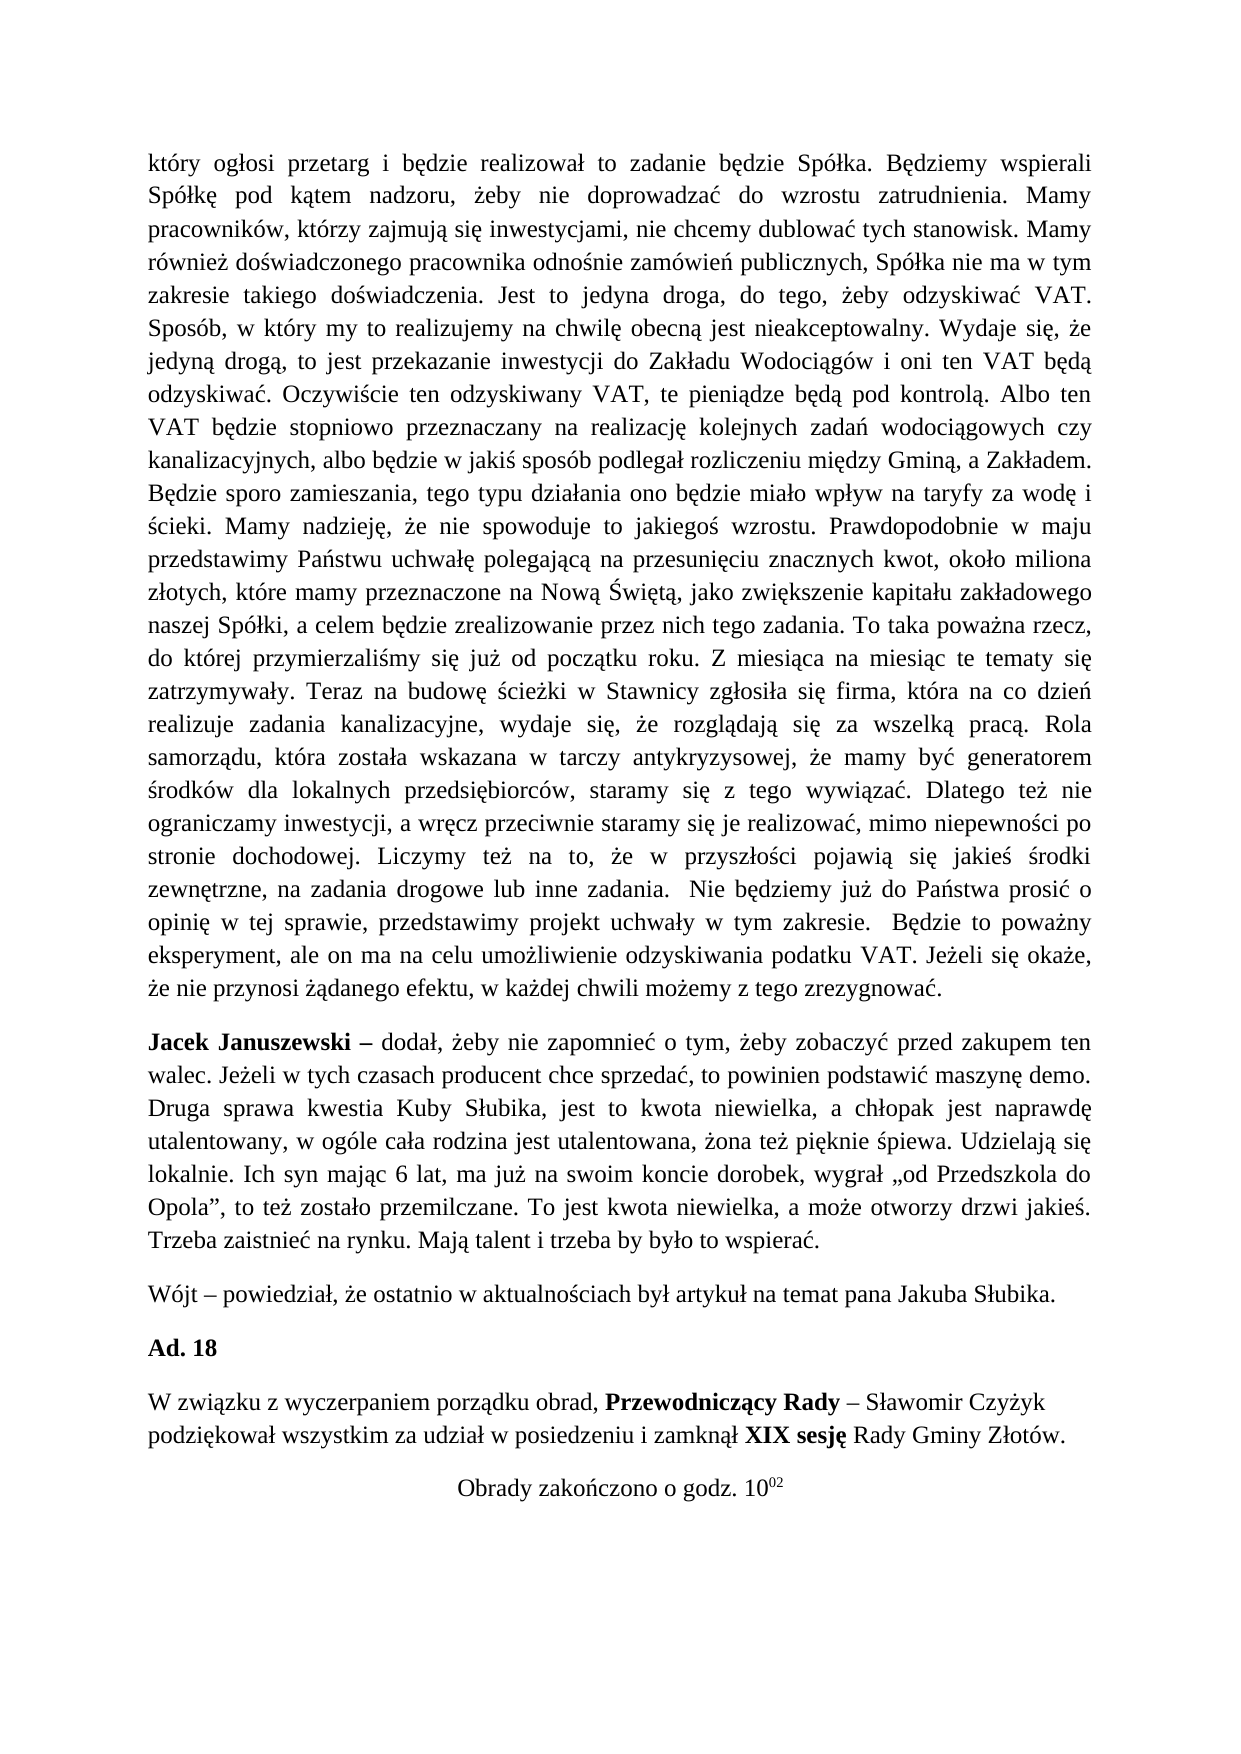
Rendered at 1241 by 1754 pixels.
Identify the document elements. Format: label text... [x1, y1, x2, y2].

text W związku z wyczerpaniem porządku obrad, Przewodniczący Rady – Sławomir Czyżyk podziękował wszystkim za udział w posiedzeniu i zamknął XIX sesję Rady Gminy Złotów. [148, 1387, 1093, 1448]
text Wójt – powiedział, że ostatnio w aktualnościach był artykuł na temat pana Jakuba Słubika. [148, 1279, 1093, 1308]
text Jacek Januszewski – dodał, żeby nie zapomnieć o tym, żeby zobaczyć przed zakupem ten walec. Jeżeli w tych czasach producent chce sprzedać, to powinien podstawić maszynę demo. Druga sprawa kwestia Kuby Słubika, jest to kwota niewielka, a chłopak jest naprawdę utalentowany, w ogóle cała rodzina jest utalentowana, żona też pięknie śpiewa. Udzielają się lokalnie. Ich syn mając 6 lat, ma już na swoim koncie dorobek, wygrał „od Przedszkola do Opola”, to też zostało przemilczane. To jest kwota niewielka, a może otworzy drzwi jakieś. Trzeba zaistnieć na rynku. Mają talent i trzeba by było to wspierać. [148, 1027, 1093, 1254]
text Obrady zakończono o godz. 1002 [148, 1473, 1093, 1502]
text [148, 148, 1093, 1002]
text Ad. 18 [148, 1333, 1093, 1362]
